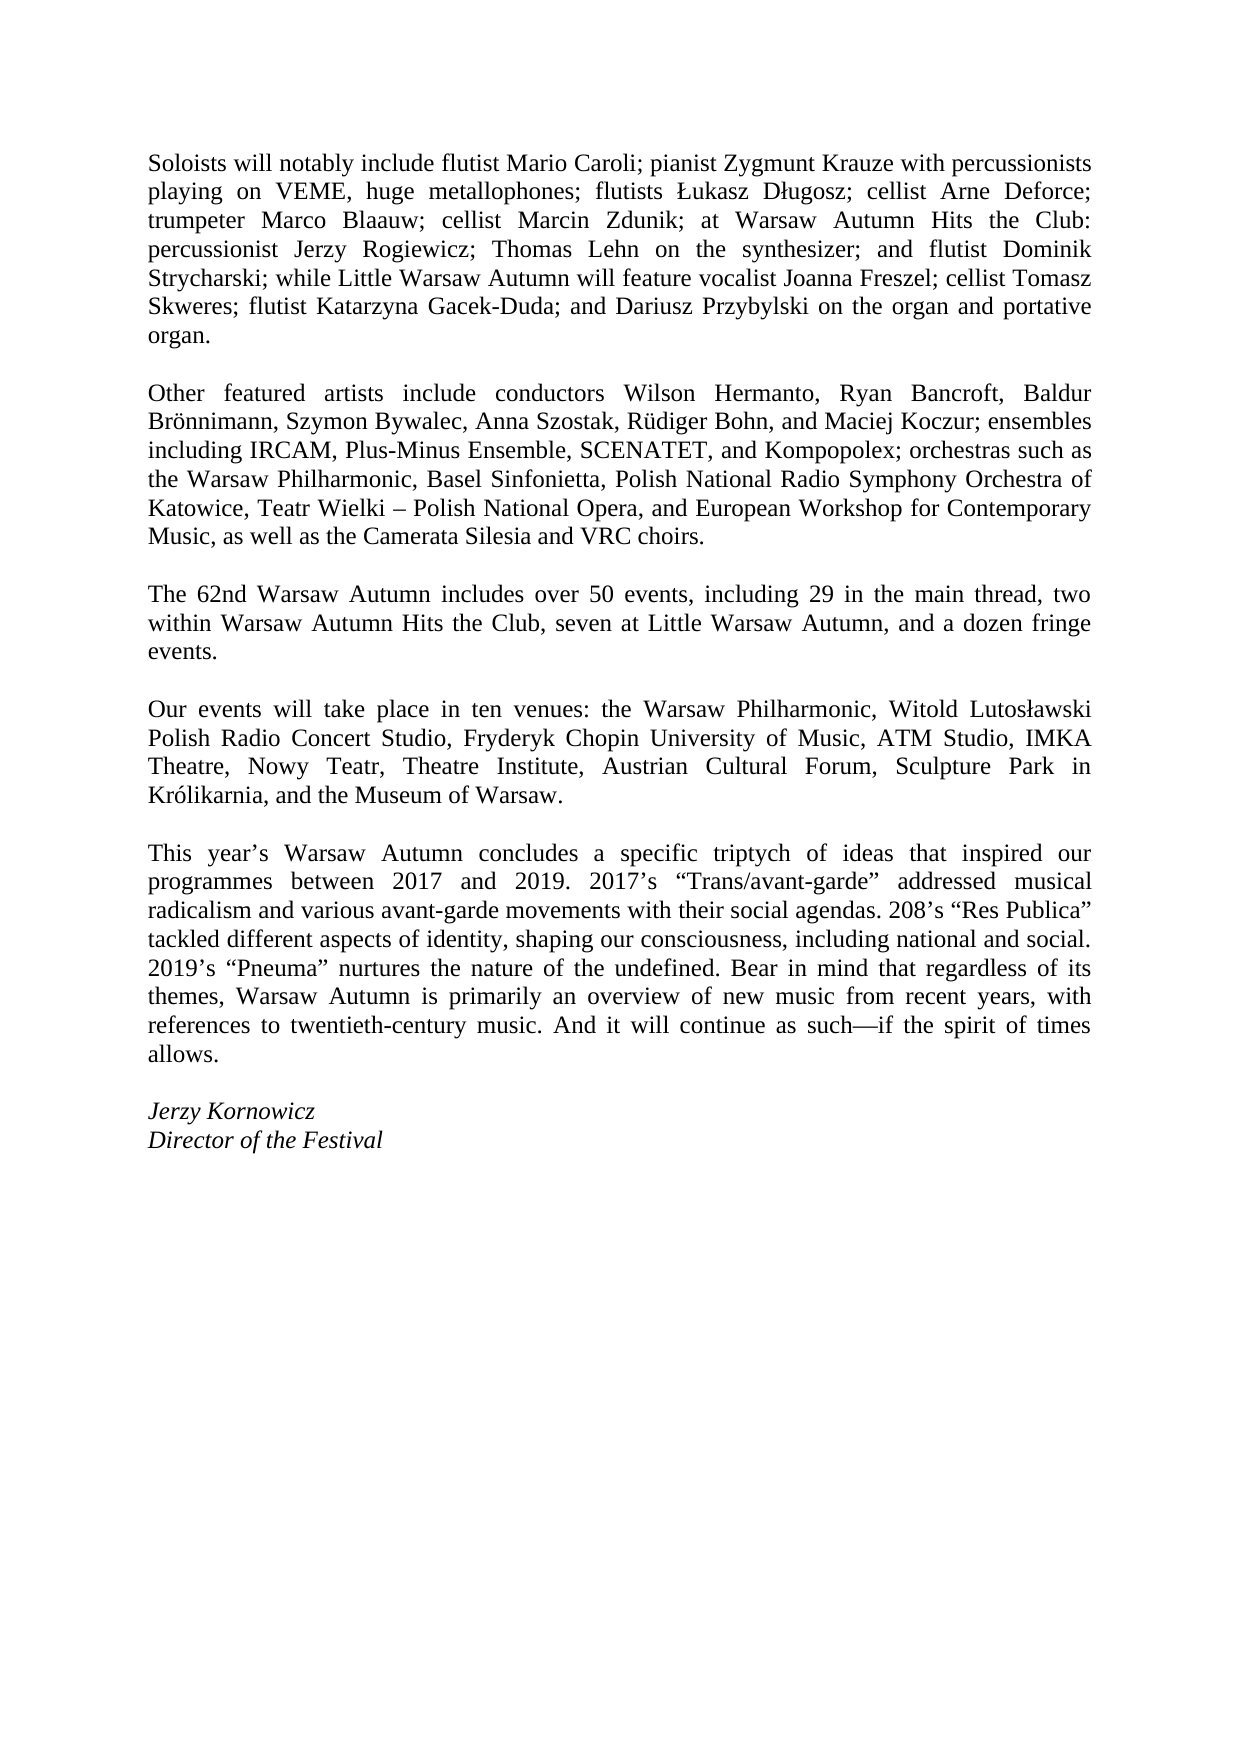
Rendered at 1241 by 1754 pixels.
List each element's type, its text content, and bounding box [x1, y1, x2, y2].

text This year’s Warsaw Autumn concludes a specific triptych of ideas that inspired our programmes between 2017 and 2019. 2017’s “Trans/avant-garde” addressed musical radicalism and various avant-garde movements with their social agendas. 208’s “Res Publica” tackled different aspects of identity, shaping our consciousness, including national and social. 2019’s “Pneuma” nurtures the nature of the undefined. Bear in mind that regardless of its themes, Warsaw Autumn is primarily an overview of new music from recent years, with references to twentieth-century music. And it will continue as such—if the spirit of times allows. [148, 838, 1093, 1068]
text Other featured artists include conductors Wilson Hermanto, Ryan Bancroft, Baldur Brönnimann, Szymon Bywalec, Anna Szostak, Rüdiger Bohn, and Maciej Koczur; ensembles including IRCAM, Plus-Minus Ensemble, SCENATET, and Kompopolex; orchestras such as the Warsaw Philharmonic, Basel Sinfonietta, Polish National Radio Symphony Orchestra of Katowice, Teatr Wielki – Polish National Opera, and European Workshop for Contemporary Music, as well as the Camerata Silesia and VRC choirs. [148, 378, 1093, 550]
text Jerzy Kornowicz [148, 1096, 1093, 1125]
text Soloists will notably include flutist Mario Caroli; pianist Zygmunt Krauze with percussionists playing on VEME, huge metallophones; flutists Łukasz Długosz; cellist Arne Deforce; trumpeter Marco Blaauw; cellist Marcin Zdunik; at Warsaw Autumn Hits the Club: percussionist Jerzy Rogiewicz; Thomas Lehn on the synthesizer; and flutist Dominik Strycharski; while Little Warsaw Autumn will feature vocalist Joanna Freszel; cellist Tomasz Skweres; flutist Katarzyna Gacek-Duda; and Dariusz Przybylski on the organ and portative organ. [148, 148, 1093, 349]
text The 62nd Warsaw Autumn includes over 50 events, including 29 in the main thread, two within Warsaw Autumn Hits the Club, seven at Little Warsaw Autumn, and a dozen fringe events. [148, 579, 1093, 665]
text Director of the Festival [148, 1125, 1093, 1154]
text Our events will take place in ten venues: the Warsaw Philharmonic, Witold Lutosławski Polish Radio Concert Studio, Fryderyk Chopin University of Music, ATM Studio, IMKA Theatre, Nowy Teatr, Theatre Institute, Austrian Cultural Forum, Sculpture Park in Królikarnia, and the Museum of Warsaw. [148, 694, 1093, 809]
